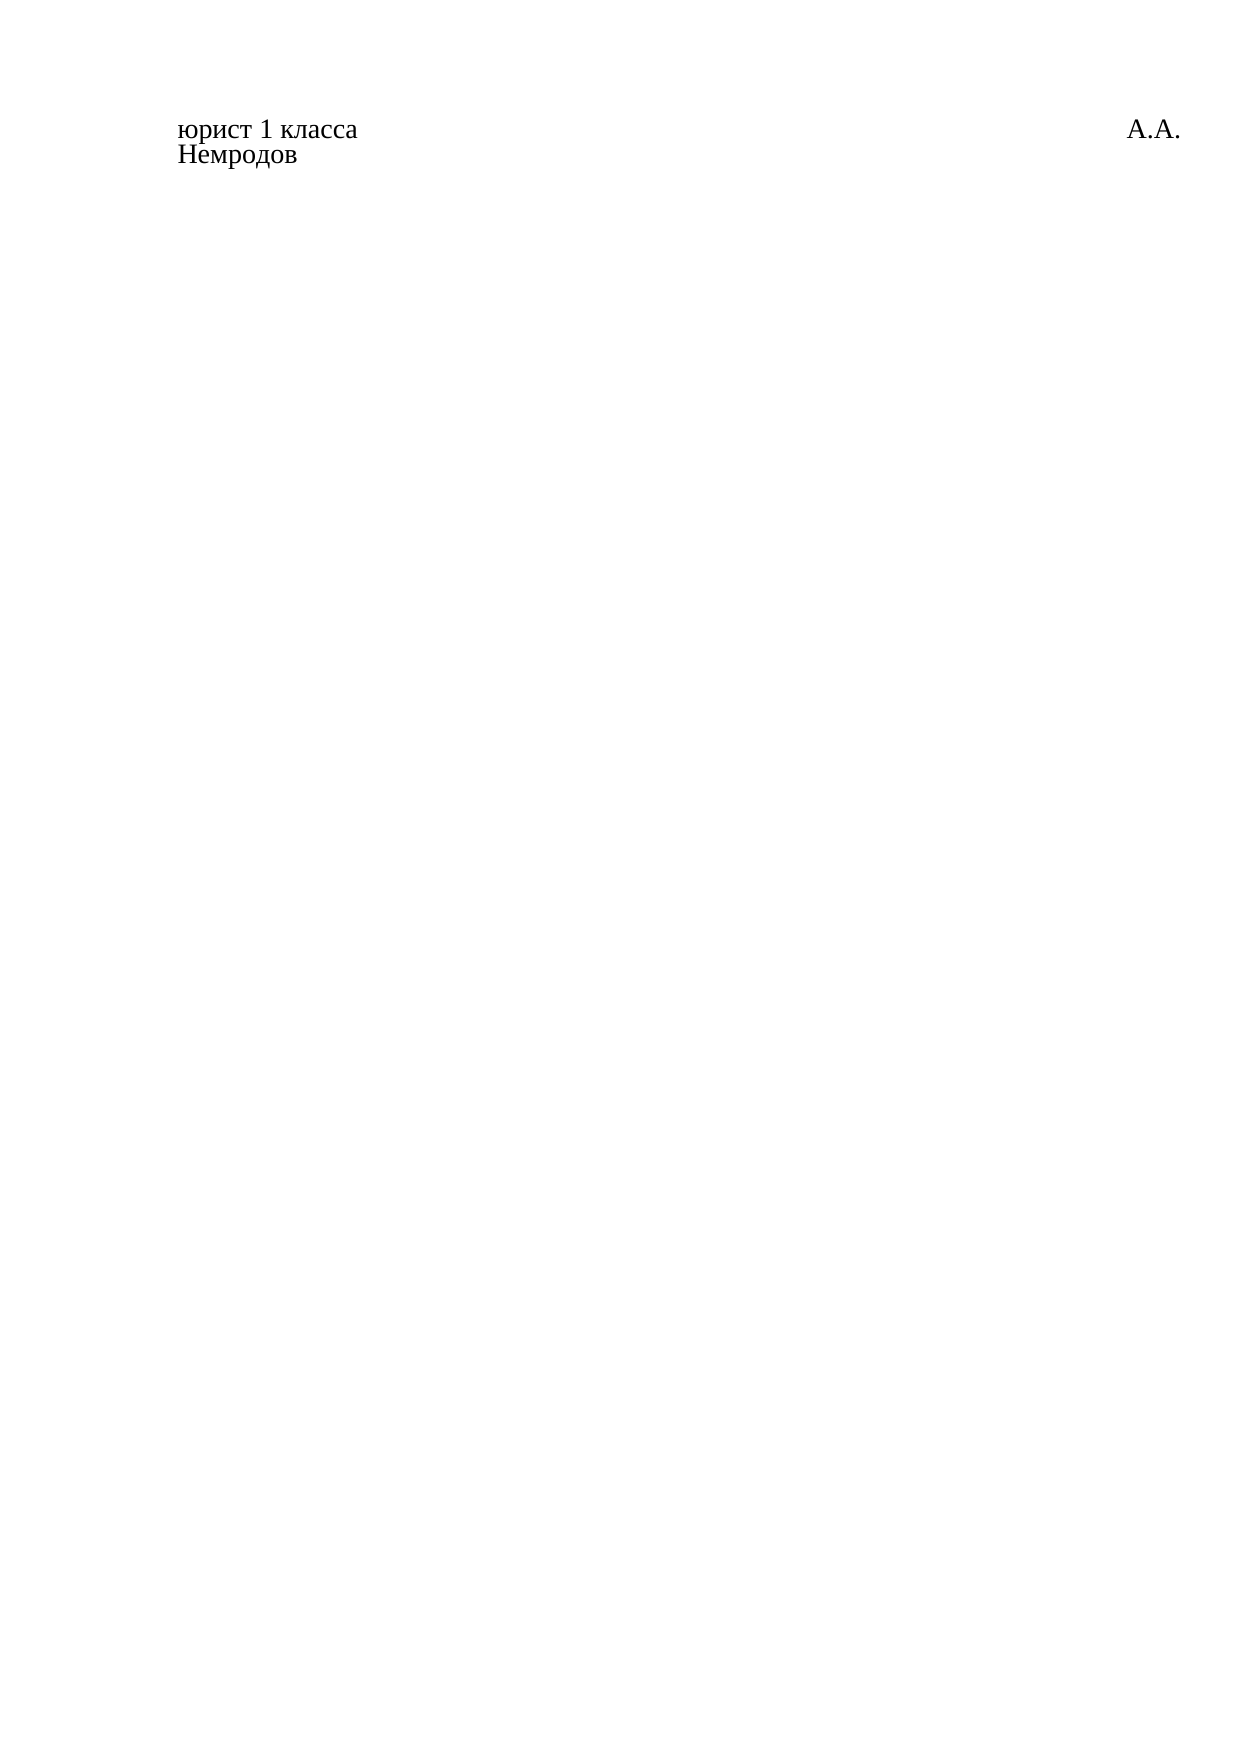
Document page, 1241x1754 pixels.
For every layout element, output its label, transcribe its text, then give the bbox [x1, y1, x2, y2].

text юрист 1 класса А.А. Немродов [177, 118, 1181, 168]
